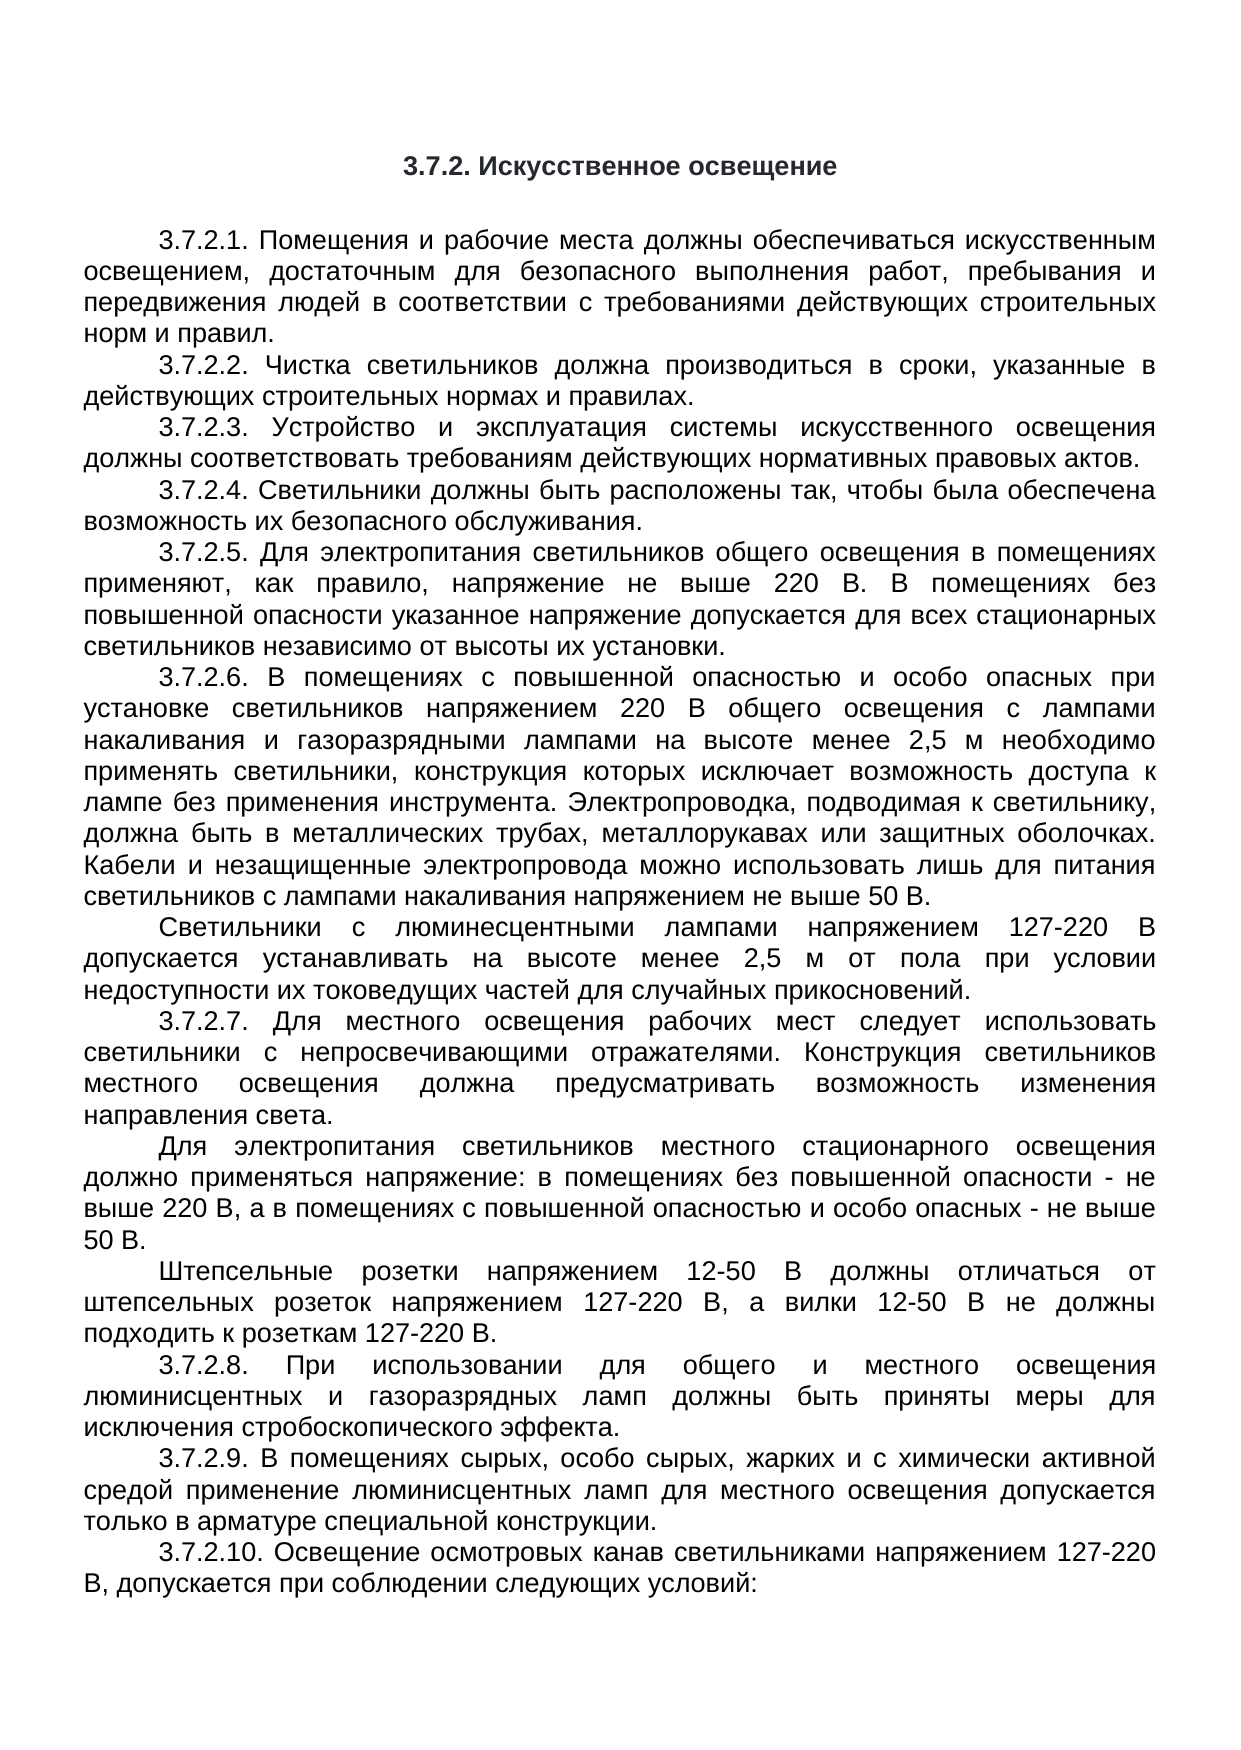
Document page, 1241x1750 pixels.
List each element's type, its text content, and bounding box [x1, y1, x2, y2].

text 3.7.2.2. Чистка светильников должна производиться в сроки, указанные в действующих строительных нормах и правилах. [83, 349, 1157, 411]
text 3.7.2.6. В помещениях с повышенной опасностью и особо опасных при установке светильников напряжением 220 В общего освещения с лампами накаливания и газоразрядными лампами на высоте менее 2,5 м необходимо применять светильники, конструкция которых исключает возможность доступа к лампе без применения инструмента. Электропроводка, подводимая к светильнику, должна быть в металлических трубах, металлорукавах или защитных оболочках. Кабели и незащищенные электропровода можно использовать лишь для питания светильников с лампами накаливания напряжением не выше 50 В. [83, 661, 1157, 911]
text Для электропитания светильников местного стационарного освещения должно применяться напряжение: в помещениях без повышенной опасности - не выше 220 В, а в помещениях с повышенной опасностью и особо опасных - не выше 50 В. [83, 1130, 1157, 1255]
text 3.7.2.7. Для местного освещения рабочих мест следует использовать светильники с непросвечивающими отражателями. Конструкция светильников местного освещения должна предусматривать возможность изменения направления света. [83, 1005, 1157, 1130]
text Штепсельные розетки напряжением 12-50 В должны отличаться от штепсельных розеток напряжением 127-220 В, а вилки 12-50 В не должны подходить к розеткам 127-220 В. [83, 1255, 1157, 1349]
subtitle 3.7.2. Искусственное освещение [83, 150, 1157, 181]
text 3.7.2.3. Устройство и эксплуатация системы искусственного освещения должны соответствовать требованиям действующих нормативных правовых актов. [83, 411, 1157, 474]
text 3.7.2.5. Для электропитания светильников общего освещения в помещениях применяют, как правило, напряжение не выше 220 В. В помещениях без повышенной опасности указанное напряжение допускается для всех стационарных светильников независимо от высоты их установки. [83, 536, 1157, 661]
text 3.7.2.9. В помещениях сырых, особо сырых, жарких и с химически активной средой применение люминисцентных ламп для местного освещения допускается только в арматуре специальной конструкции. [83, 1442, 1157, 1536]
text 3.7.2.8. При использовании для общего и местного освещения люминисцентных и газоразрядных ламп должны быть приняты меры для исключения стробоскопического эффекта. [83, 1349, 1157, 1442]
text 3.7.2.10. Освещение осмотровых канав светильниками напряжением 127-220 В, допускается при соблюдении следующих условий: [83, 1536, 1157, 1599]
text Светильники с люминесцентными лампами напряжением 127-220 В допускается устанавливать на высоте менее 2,5 м от пола при условии недоступности их токоведущих частей для случайных прикосновений. [83, 911, 1157, 1005]
text 3.7.2.4. Светильники должны быть расположены так, чтобы была обеспечена возможность их безопасного обслуживания. [83, 474, 1157, 536]
text 3.7.2.1. Помещения и рабочие места должны обеспечиваться искусственным освещением, достаточным для безопасного выполнения работ, пребывания и передвижения людей в соответствии с требованиями действующих строительных норм и правил. [83, 224, 1157, 349]
